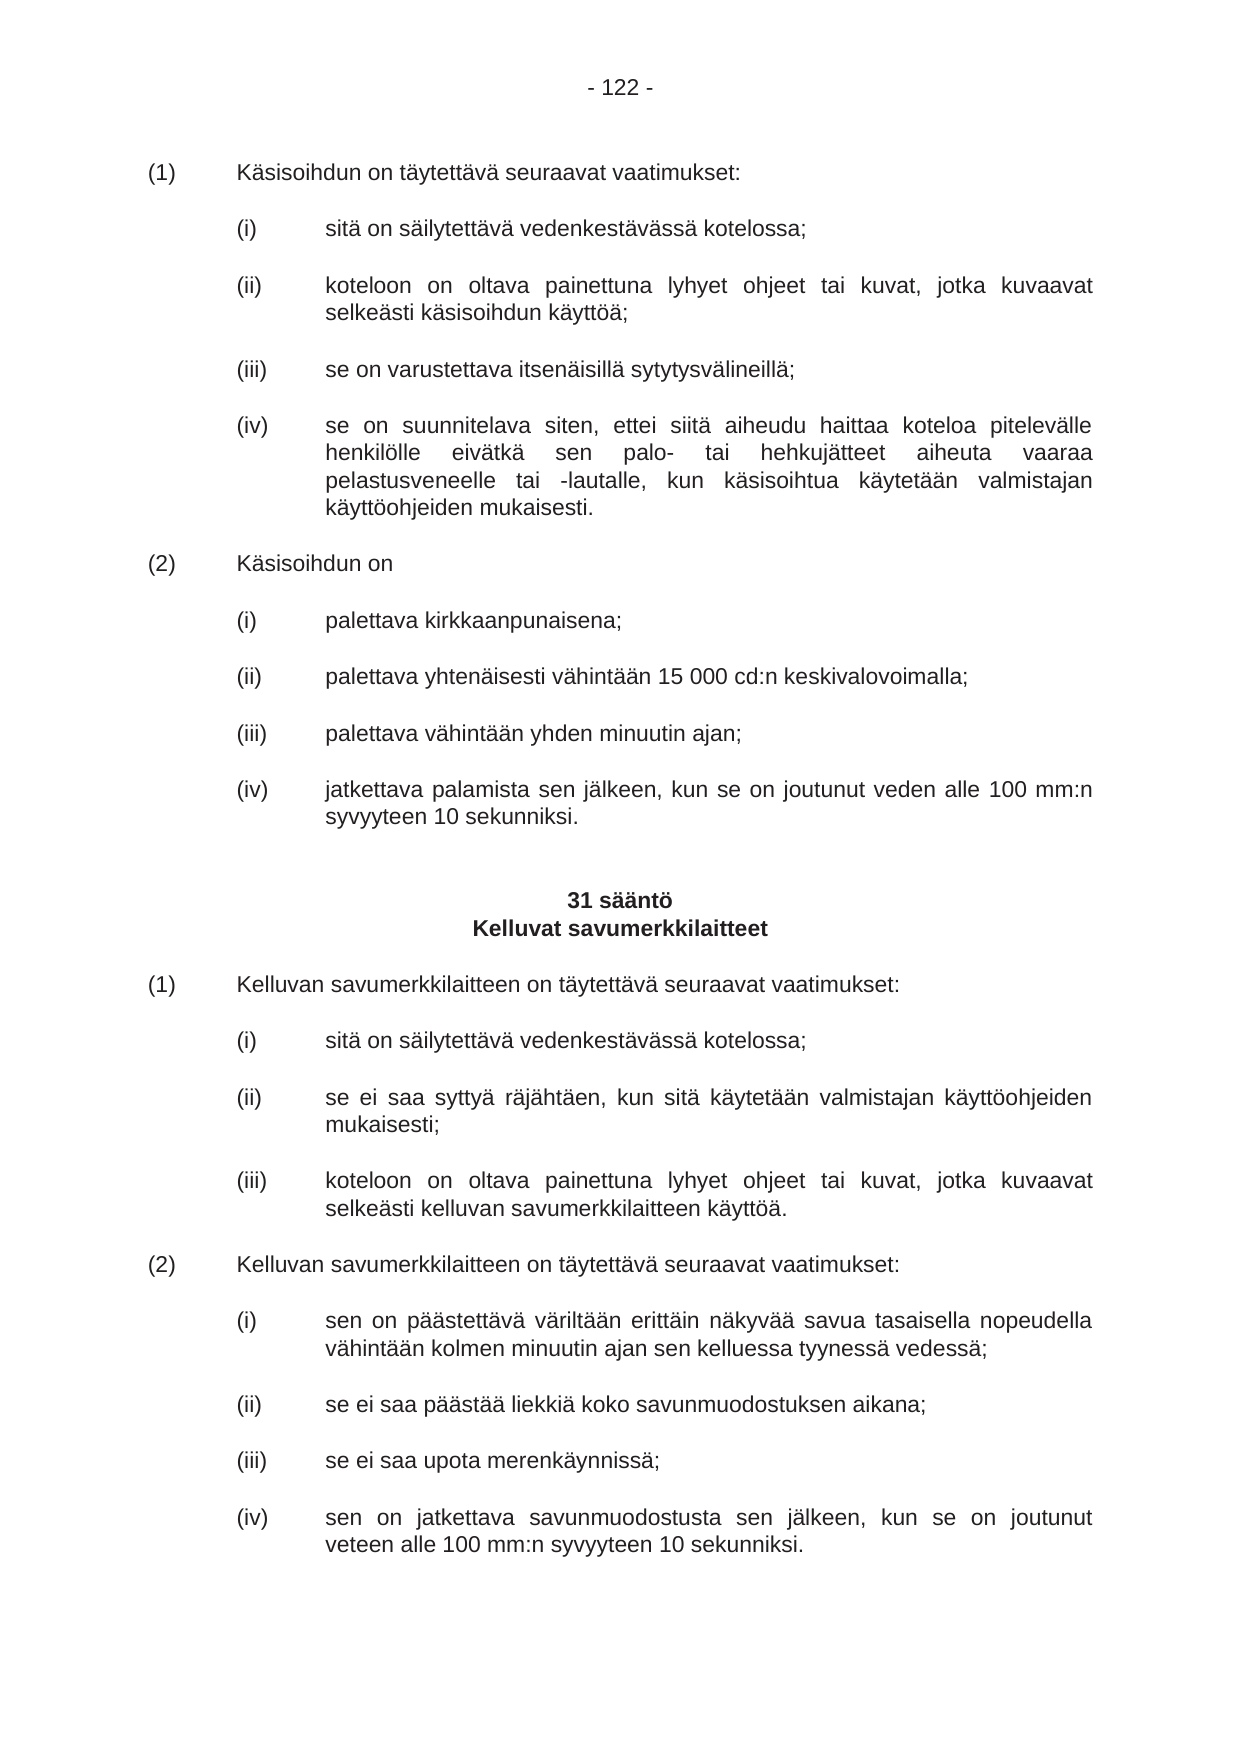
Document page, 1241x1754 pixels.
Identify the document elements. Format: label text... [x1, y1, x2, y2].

list jatkettava palamista sen jälkeen, kun se on joutunut veden alle 100 mm:n syvyyteen 10 sekunniksi. [236, 776, 1093, 829]
list se on varustettava itsenäisillä sytytysvälineillä; [236, 356, 1093, 382]
list Käsisoihdun on [148, 550, 1093, 577]
list Kelluvan savumerkkilaitteen on täytettävä seuraavat vaatimukset: [148, 971, 1093, 997]
list Käsisoihdun on täytettävä seuraavat vaatimukset: [148, 159, 1093, 185]
list palettava kirkkaanpunaisena; [236, 607, 1093, 633]
list se on suunnitelava siten, ettei siitä aiheudu haittaa koteloa pitelevälle henkilölle eivätkä sen palo- tai hehkujätteet aiheuta vaaraa pelastusveneelle tai -lautalle, kun käsisoihtua käytetään valmistajan käyttöohjeiden mukaisesti. [236, 412, 1093, 520]
list sen on jatkettava savunmuodostusta sen jälkeen, kun se on joutunut veteen alle 100 mm:n syvyyteen 10 sekunniksi. [236, 1504, 1093, 1558]
list sen on päästettävä väriltään erittäin näkyvää savua tasaisella nopeudella vähintään kolmen minuutin ajan sen kelluessa tyynessä vedessä; [236, 1307, 1093, 1361]
list koteloon on oltava painettuna lyhyet ohjeet tai kuvat, jotka kuvaavat selkeästi käsisoihdun käyttöä; [236, 272, 1093, 326]
list se ei saa syttyä räjähtäen, kun sitä käytetään valmistajan käyttöohjeiden mukaisesti; [236, 1083, 1093, 1137]
list palettava yhtenäisesti vähintään 15 000 cd:n keskivalovoimalla; [236, 663, 1093, 689]
list Kelluvan savumerkkilaitteen on täytettävä seuraavat vaatimukset: [148, 1251, 1093, 1277]
list palettava vähintään yhden minuutin ajan; [236, 719, 1093, 746]
list se ei saa upota merenkäynnissä; [236, 1447, 1093, 1474]
text Kelluvat savumerkkilaitteet [148, 915, 1092, 941]
list koteloon on oltava painettuna lyhyet ohjeet tai kuvat, jotka kuvaavat selkeästi kelluvan savumerkkilaitteen käyttöä. [236, 1167, 1093, 1221]
list se ei saa päästää liekkiä koko savunmuodostuksen aikana; [236, 1391, 1093, 1417]
list sitä on säilytettävä vedenkestävässä kotelossa; [236, 1027, 1093, 1053]
list sitä on säilytettävä vedenkestävässä kotelossa; [236, 215, 1093, 242]
text 31 sääntö [148, 887, 1092, 913]
